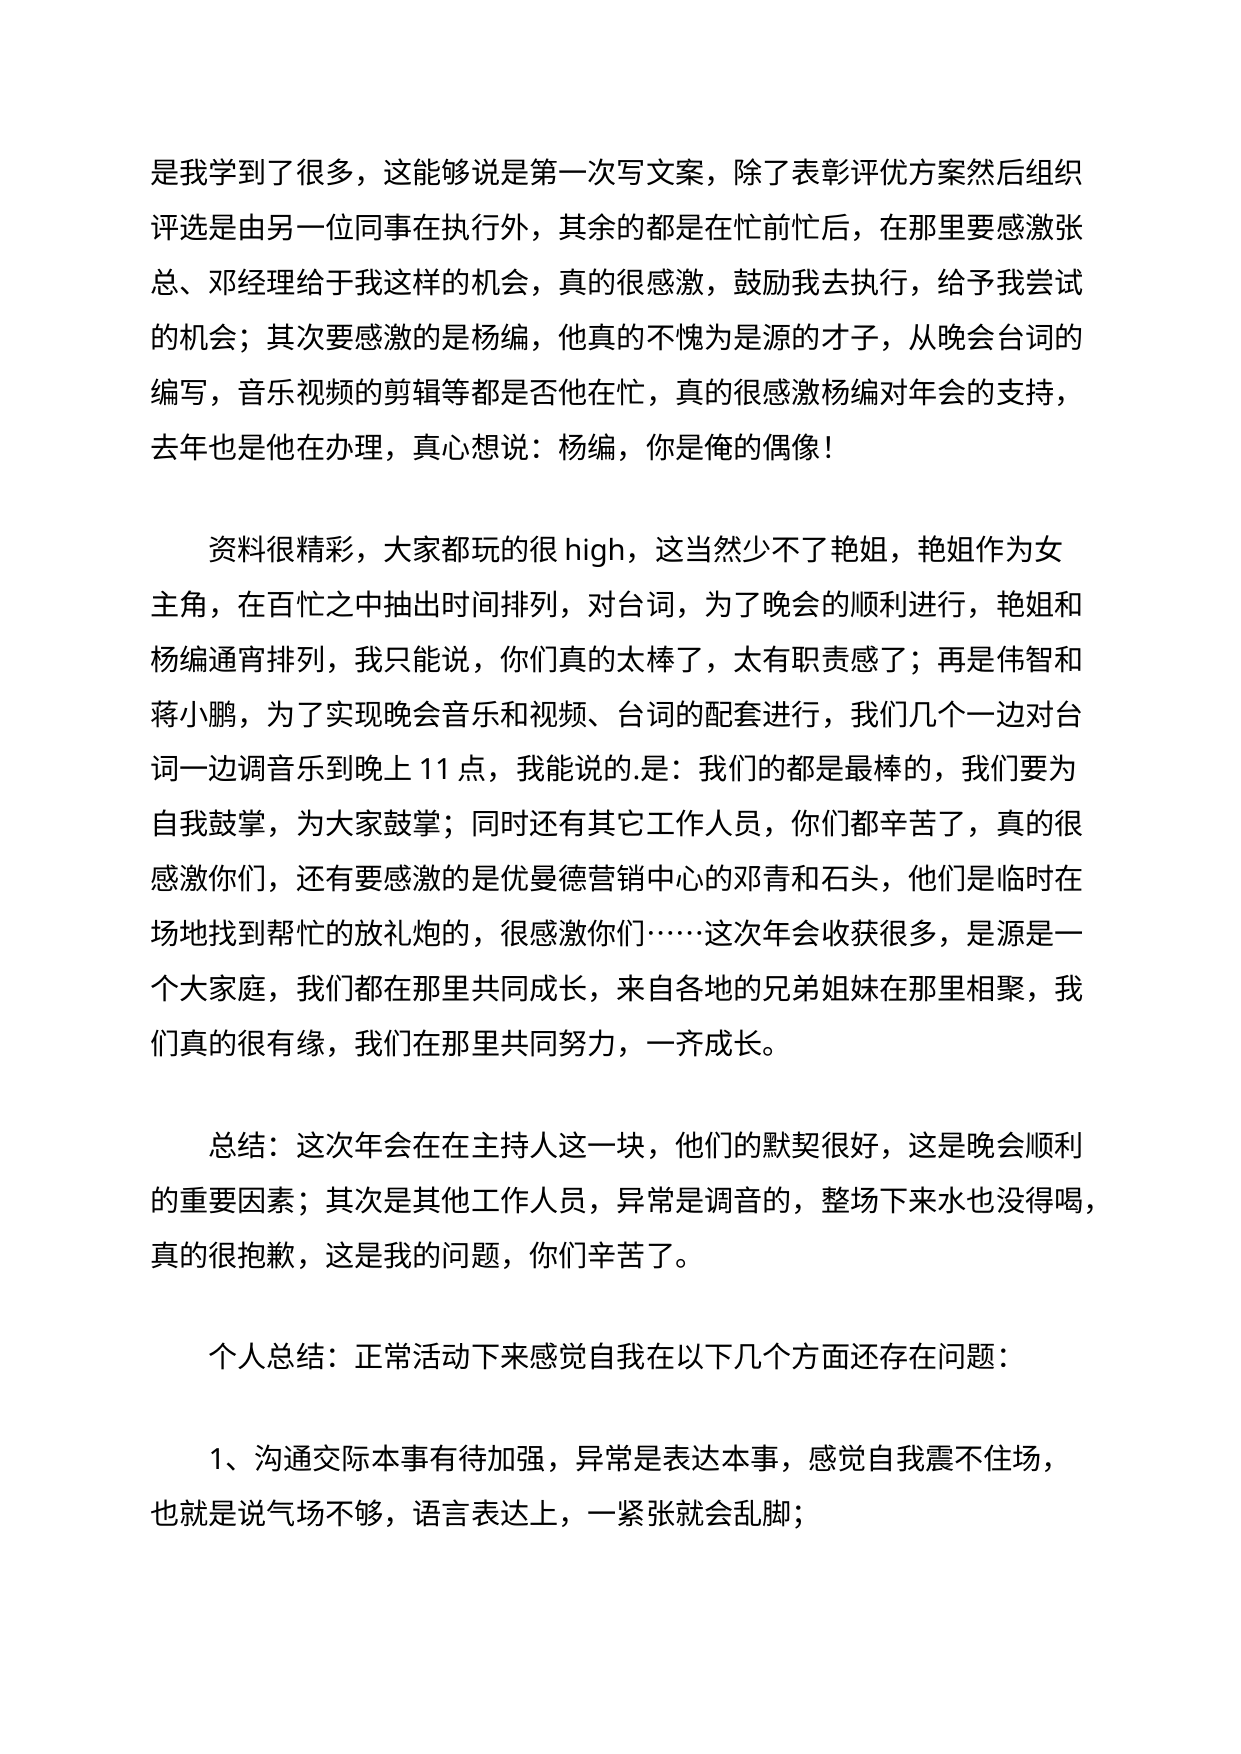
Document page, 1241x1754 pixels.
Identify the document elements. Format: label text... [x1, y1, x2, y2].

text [150, 150, 1090, 467]
text 个人总结：正常活动下来感觉自我在以下几个方面还存在问题： [150, 1334, 1090, 1376]
text 资料很精彩，大家都玩的很high，这当然少不了艳姐，艳姐作为女主角，在百忙之中抽出时间排列，对台词，为了晚会的顺利进行，艳姐和杨编通宵排列，我只能说，你们真的太棒了，太有职责感了；再是伟智和蒋小鹏，为了实现晚会音乐和视频、台词的配套进行，我们几个一边对台词一边调音乐到晚上11点，我能说的.是：我们的都是最棒的，我们要为自我鼓掌，为大家鼓掌；同时还有其它工作人员，你们都辛苦了，真的很感激你们，还有要感激的是优曼德营销中心的邓青和石头，他们是临时在场地找到帮忙的放礼炮的，很感激你们……这次年会收获很多，是源是一个大家庭，我们都在那里共同成长，来自各地的兄弟姐妹在那里相聚，我们真的很有缘，我们在那里共同努力，一齐成长。 [150, 526, 1090, 1063]
text 1、沟通交际本事有待加强，异常是表达本事，感觉自我震不住场，也就是说气场不够，语言表达上，一紧张就会乱脚； [150, 1436, 1090, 1533]
text 总结：这次年会在在主持人这一块，他们的默契很好，这是晚会顺利的重要因素；其次是其他工作人员，异常是调音的，整场下来水也没得喝，真的很抱歉，这是我的问题，你们辛苦了。 [150, 1122, 1090, 1274]
